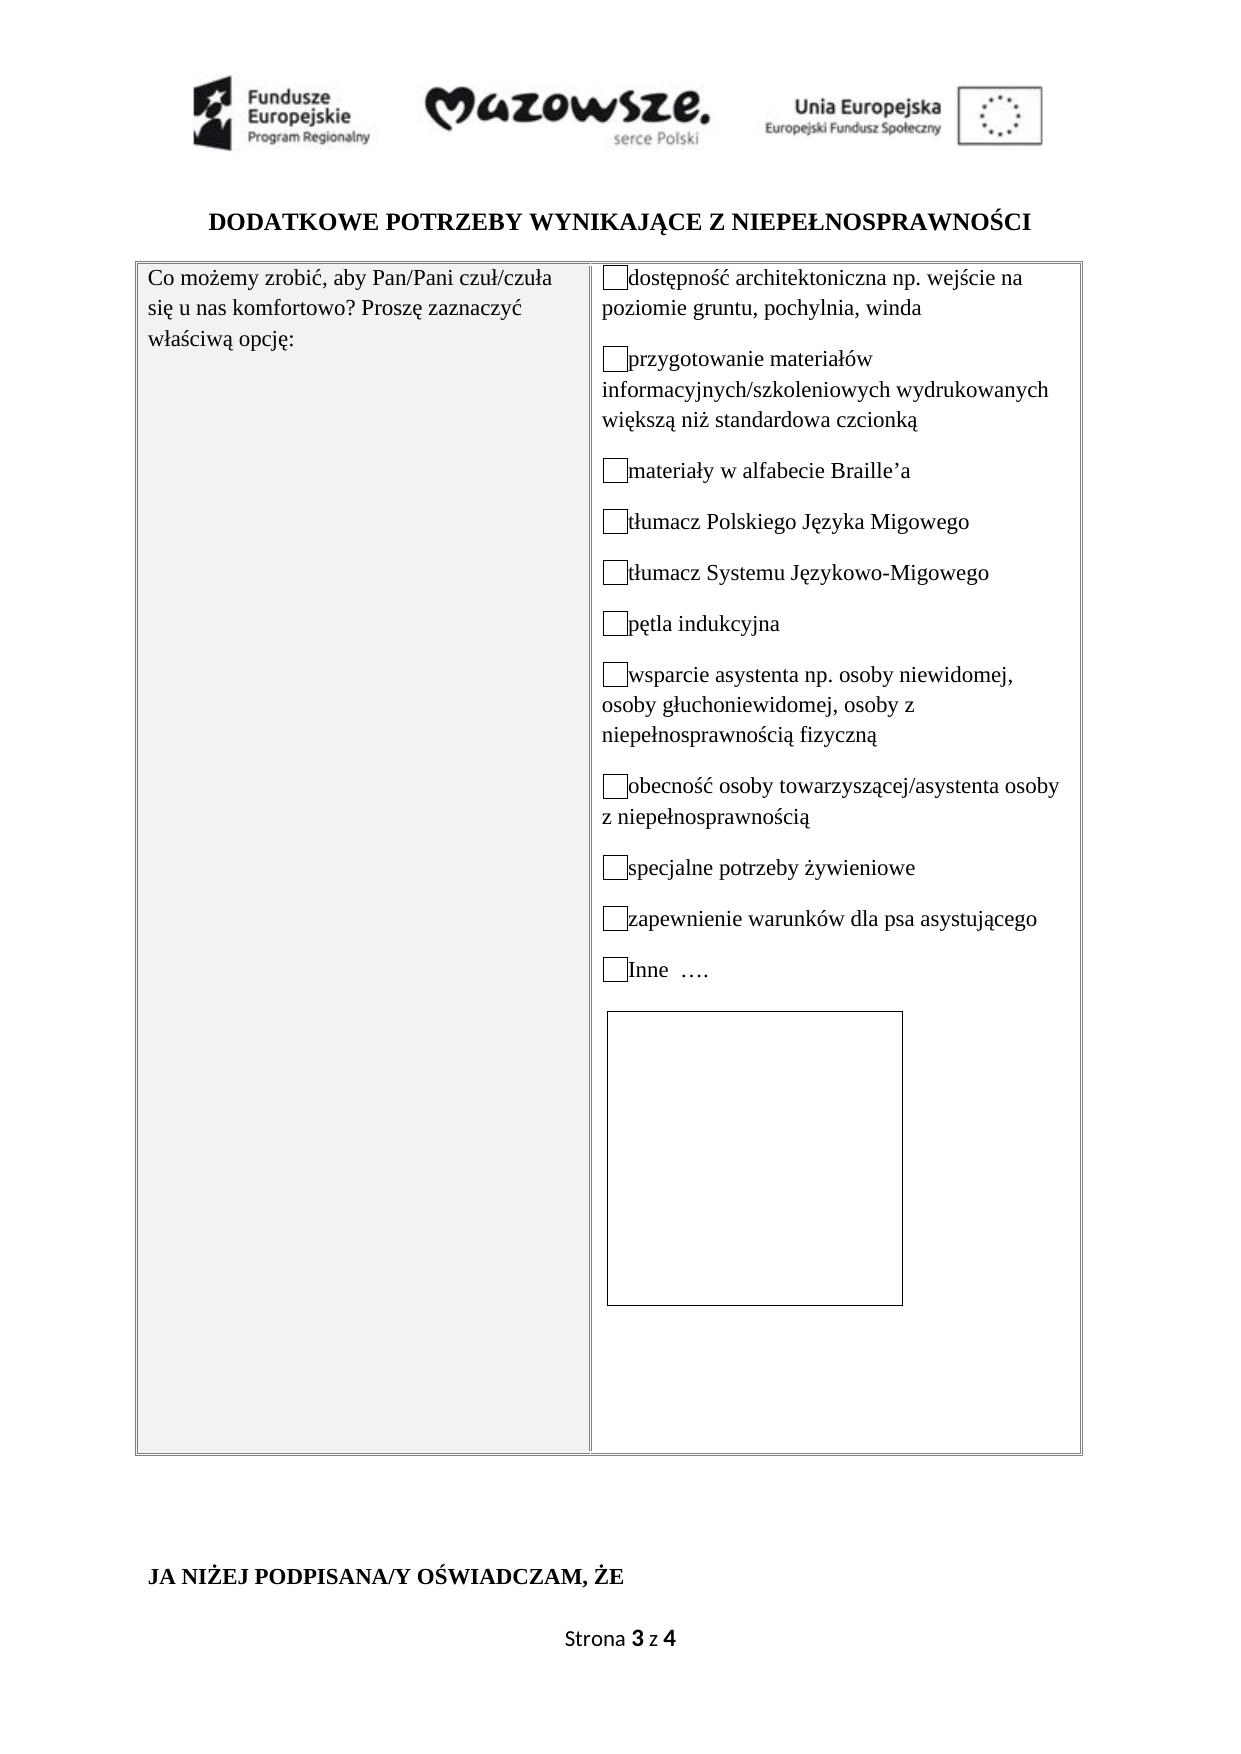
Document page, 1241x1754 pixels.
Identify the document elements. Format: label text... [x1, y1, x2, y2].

table_header dostępność architektoniczna np. wejście na poziomie gruntu, pochylnia, winda przygotowanie materiałów informacyjnych/szkoleniowych wydrukowanych większą niż standardowa czcionką materiały w alfabecie Braille’a tłumacz Polskiego Języka Migowego tłumacz Systemu Językowo-Migowego pętla indukcyjna wsparcie asystenta np. osoby niewidomej, osoby głuchoniewidomej, osoby z niepełnosprawnością fizyczną obecność osoby towarzyszącej/asystenta osoby z niepełnosprawnością specjalne potrzeby żywieniowe zapewnienie warunków dla psa asystującego Inne …. [590, 264, 1080, 1453]
text DODATKOWE POTRZEBY WYNIKAJĄCE Z NIEPEŁNOSPRAWNOŚCI [148, 207, 1093, 236]
table_header Co możemy zrobić, aby Pan/Pani czuł/czuła się u nas komfortowo? Proszę zaznaczyć właściwą opcję: [138, 264, 590, 1453]
picture [192, 73, 1049, 154]
text JA NIŻEJ PODPISANA/Y OŚWIADCZAM, ŻE [148, 1563, 1093, 1590]
